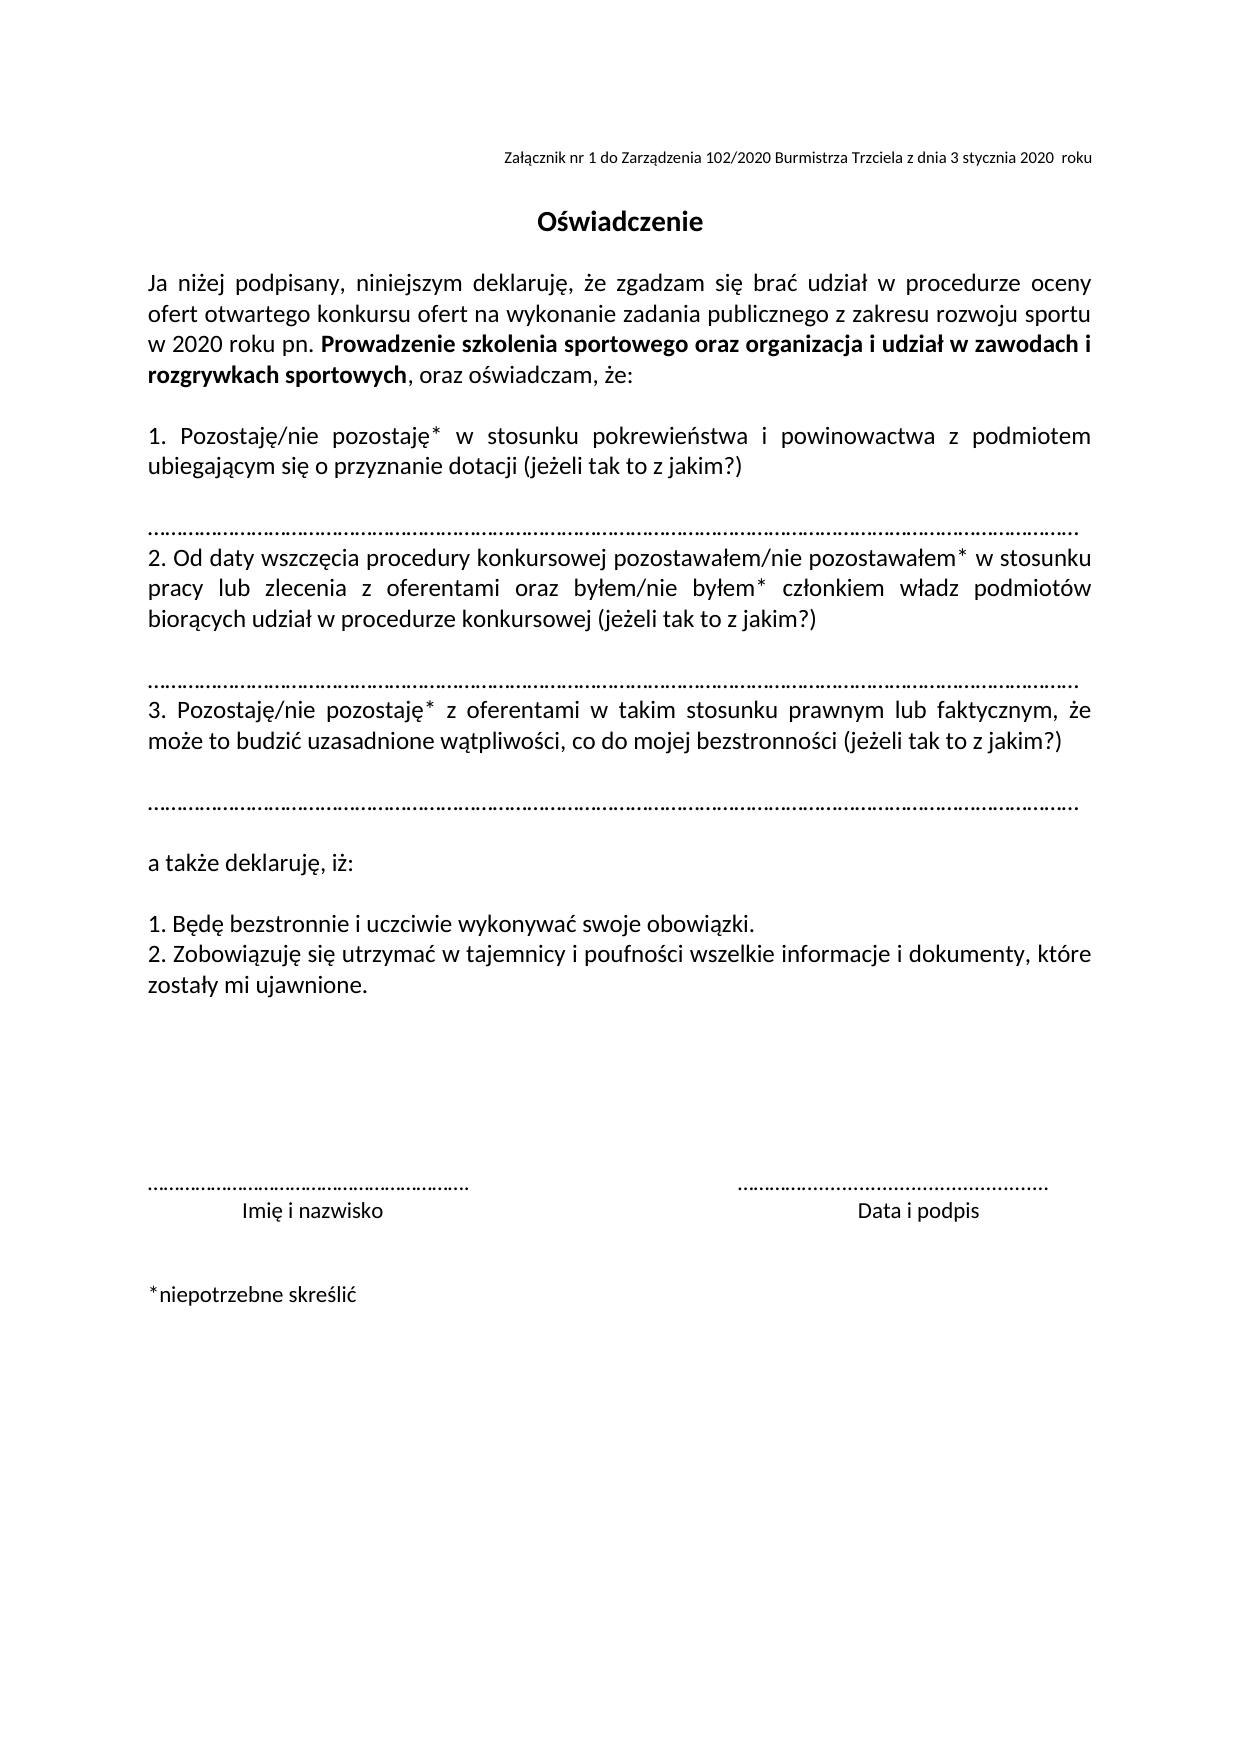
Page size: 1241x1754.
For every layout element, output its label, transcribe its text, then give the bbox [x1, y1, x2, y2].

text Załącznik nr 1 do Zarządzenia 102/2020 Burmistrza Trzciela z dnia 3 stycznia 2020 roku [148, 148, 1093, 168]
text ……………………………………………………………………………………………………………………………………………… [148, 511, 1093, 542]
text ……………………………………………………………………………………………………………………………………………… [148, 664, 1093, 694]
text a także deklaruję, iż: [148, 847, 1093, 878]
text Oświadczenie [148, 203, 1093, 239]
text *niepotrzebne skreślić [148, 1280, 1093, 1308]
text ……………………………………………………………………………………………………………………………………………… [148, 786, 1093, 817]
text 1. Będę bezstronnie i uczciwie wykonywać swoje obowiązki. [148, 908, 1093, 939]
text Ja niżej podpisany, niniejszym deklaruję, że zgadzam się brać udział w procedurze oceny ofert otwartego konkursu ofert na wykonanie zadania publicznego z zakresu rozwoju sportu w 2020 roku pn. Prowadzenie szkolenia sportowego oraz organizacja i udział w zawodach i rozgrywkach sportowych, oraz oświadczam, że: [148, 267, 1093, 389]
text 1. Pozostaję/nie pozostaję* w stosunku pokrewieństwa i powinowactwa z podmiotem ubiegającym się o przyznanie dotacji (jeżeli tak to z jakim?) [148, 420, 1093, 481]
text 2. Zobowiązuję się utrzymać w tajemnicy i poufności wszelkie informacje i dokumenty, które zostały mi ujawnione. [148, 939, 1093, 1000]
text 2. Od daty wszczęcia procedury konkursowej pozostawałem/nie pozostawałem* w stosunku pracy lub zlecenia z oferentami oraz byłem/nie byłem* członkiem władz podmiotów biorących udział w procedurze konkursowej (jeżeli tak to z jakim?) [148, 542, 1093, 633]
text 3. Pozostaję/nie pozostaję* z oferentami w takim stosunku prawnym lub faktycznym, że może to budzić uzasadnione wątpliwości, co do mojej bezstronności (jeżeli tak to z jakim?) [148, 694, 1093, 756]
text ……………………………………………………. …………........................................... [148, 1168, 1093, 1196]
text Imię i nazwisko Data i podpis [148, 1196, 1093, 1224]
